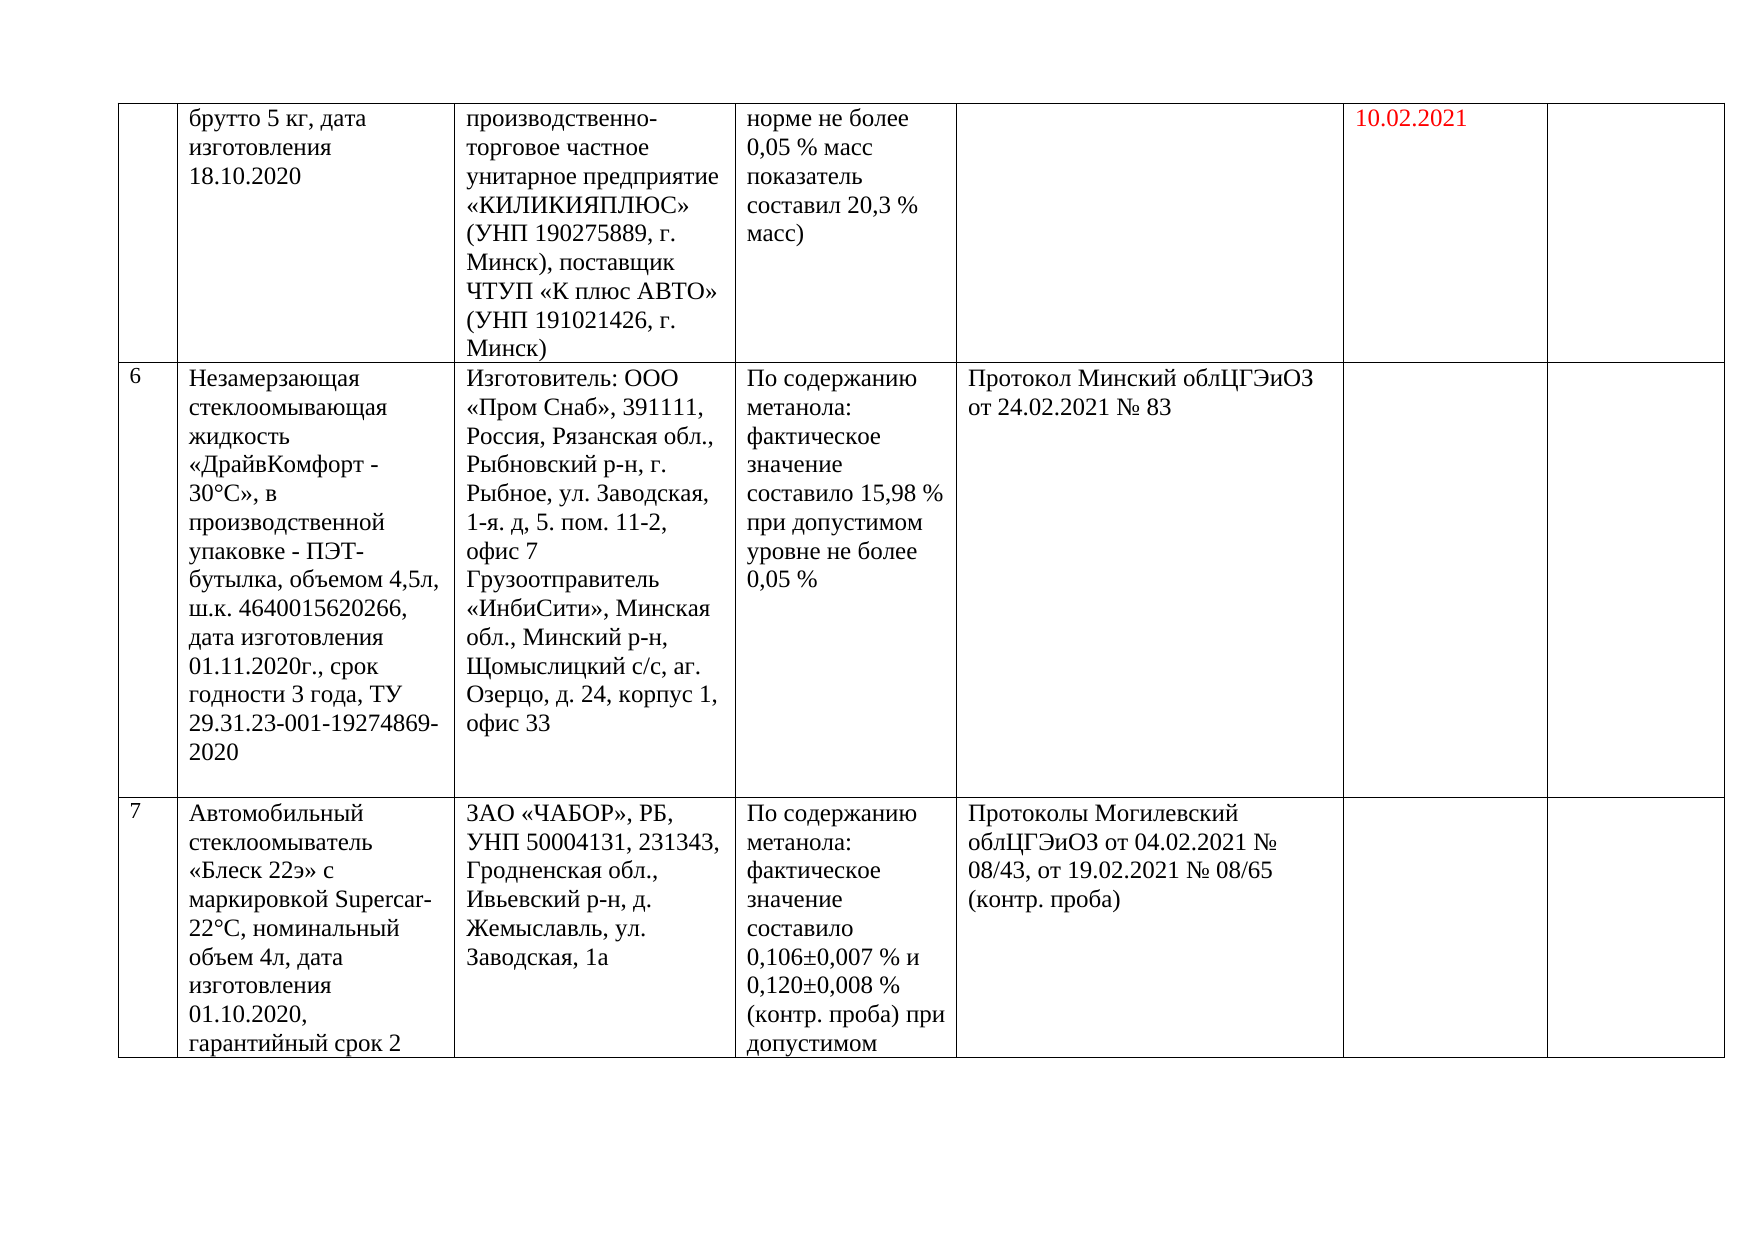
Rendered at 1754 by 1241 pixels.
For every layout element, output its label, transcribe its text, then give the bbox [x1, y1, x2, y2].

table_cell 5 [119, 104, 177, 362]
table_cell Незамерзающая стеклоомывающая жидкость «ДрайвКомфорт - 30°С», в производственной упаковке - ПЭТ-бутылка, объемом 4,5л, ш.к. 4640015620266, дата изготовления 01.11.2020г., срок годности 3 года, ТУ 29.31.23-001-19274869-2020 [178, 363, 454, 797]
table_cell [736, 104, 956, 362]
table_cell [736, 798, 956, 1057]
table_cell По содержанию метанола: фактическое значение составило 15,98 % при допустимом уровне не более 0,05 % [736, 363, 956, 797]
table_cell [1548, 363, 1724, 797]
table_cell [178, 104, 454, 362]
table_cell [455, 104, 735, 362]
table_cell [178, 798, 454, 1057]
table_cell Изготовитель: ООО «Пром Снаб», 391111, Россия, Рязанская обл., Рыбновский р-н, г. Рыбное, ул. Заводская, 1-я. д, 5. пом. 11-2, офис 7 Грузоотправитель «ИнбиСити», Минская обл., Минский р-н, Щомыслицкий с/с, аг. Озерцо, д. 24, корпус 1, офис 33 [455, 363, 735, 797]
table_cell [455, 798, 735, 1057]
table_cell [1548, 798, 1724, 1057]
table_cell [957, 104, 1343, 362]
table_cell Протокол Минский облЦГЭиОЗ от 24.02.2021 № 83 [957, 363, 1343, 797]
table_cell [1548, 104, 1724, 362]
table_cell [957, 798, 1343, 1057]
table_cell [1344, 363, 1547, 797]
table_cell 6 [119, 363, 177, 797]
table_cell [1344, 798, 1547, 1057]
table_cell 7 [119, 798, 177, 1057]
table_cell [1344, 104, 1547, 362]
